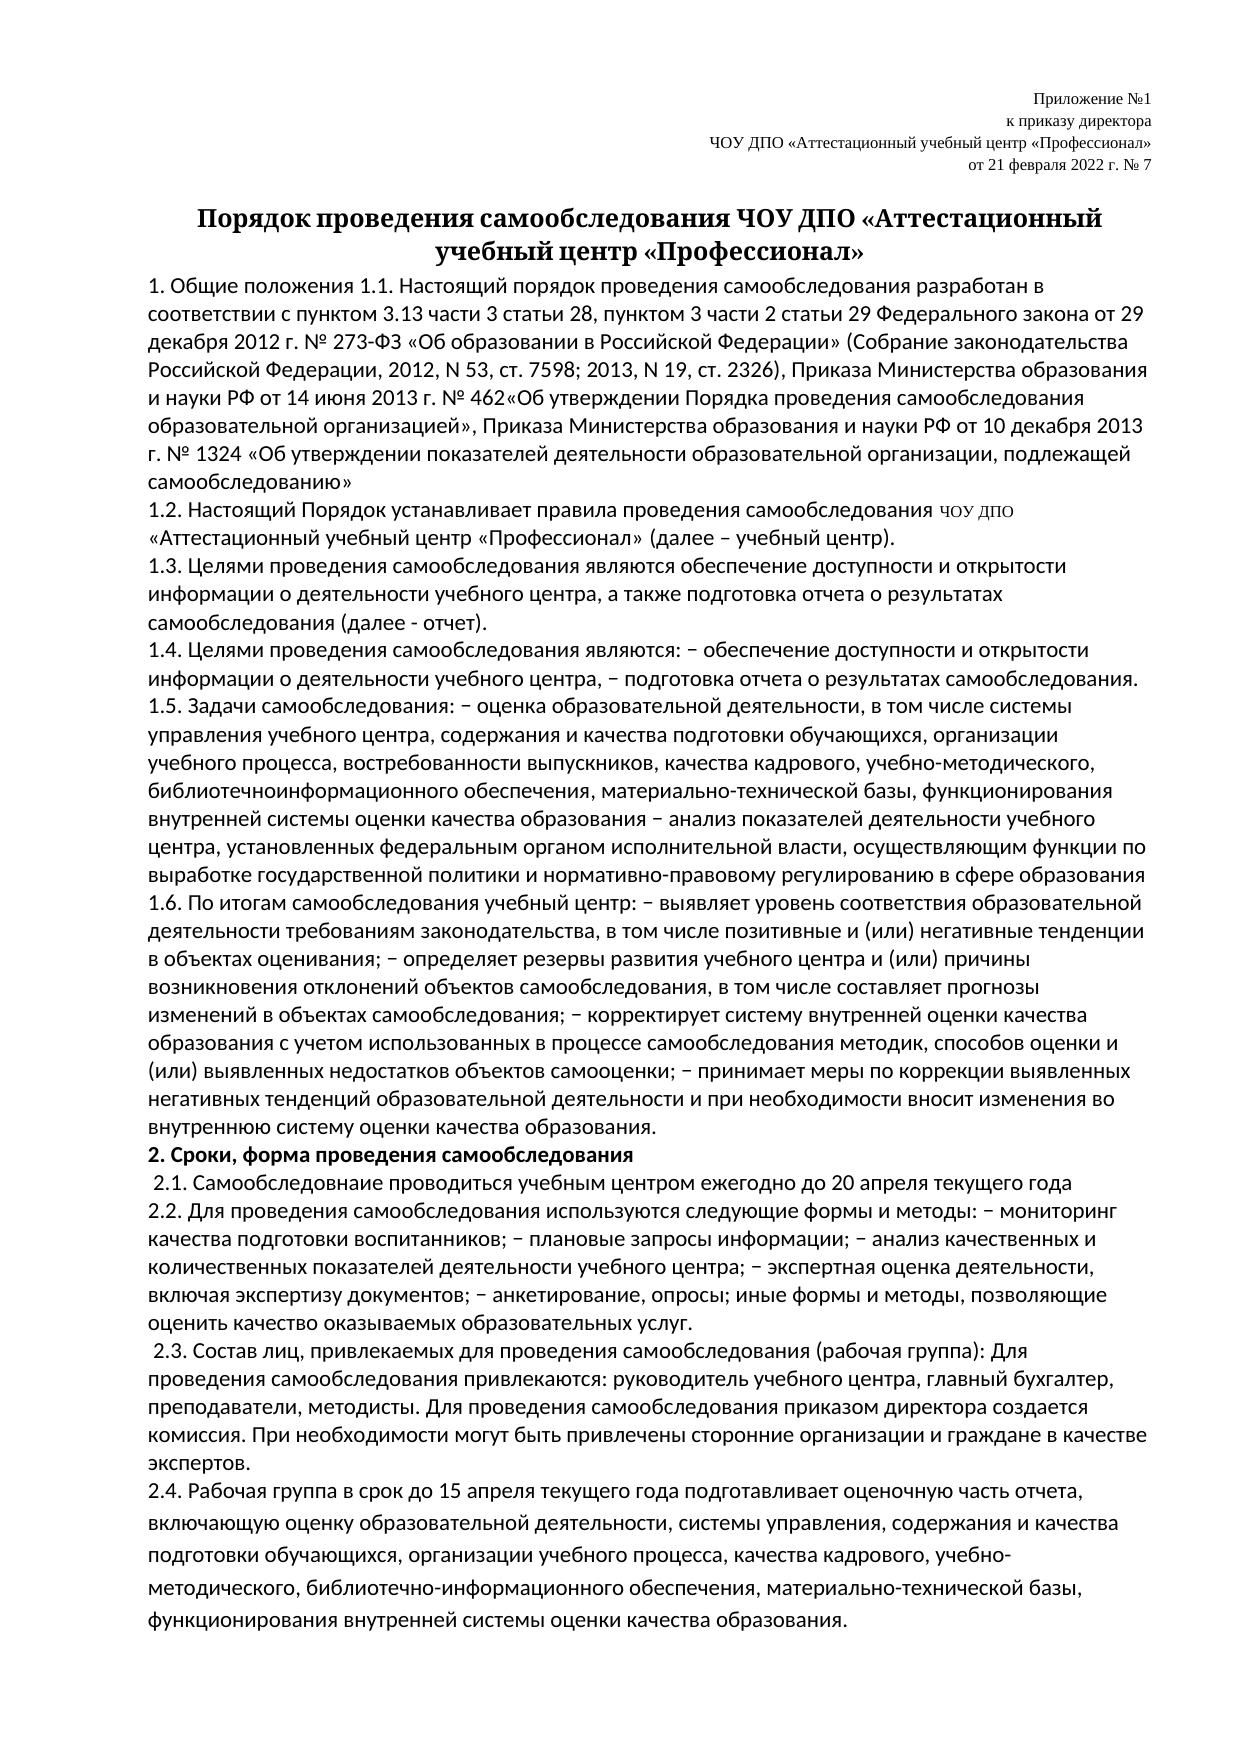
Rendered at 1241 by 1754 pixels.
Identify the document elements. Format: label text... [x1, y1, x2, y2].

text 2.2. Для проведения самообследования используются следующие формы и методы: − мониторинг качества подготовки воспитанников; − плановые запросы информации; − анализ качественных и количественных показателей деятельности учебного центра; − экспертная оценка деятельности, включая экспертизу документов; − анкетирование, опросы; иные формы и методы, позволяющие оценить качество оказываемых образовательных услуг. [148, 1196, 1152, 1336]
text к приказу директора [148, 111, 1152, 130]
text 1.3. Целями проведения самообследования являются обеспечение доступности и открытости информации о деятельности учебного центра, а также подготовка отчета о результатах самообследования (далее - отчет). [148, 552, 1152, 636]
text 2. Сроки, форма проведения самообследования [148, 1140, 1152, 1168]
text 2.3. Состав лиц, привлекаемых для проведения самообследования (рабочая группа): Для проведения самообследования привлекаются: руководитель учебного центра, главный бухгалтер, преподаватели, методисты. Для проведения самообследования приказом директора создается комиссия. При необходимости могут быть привлечены сторонние организации и граждане в качестве экспертов. [148, 1336, 1152, 1476]
text 1.4. Целями проведения самообследования являются: − обеспечение доступности и открытости информации о деятельности учебного центра, − подготовка отчета о результатах самообследования. [148, 636, 1152, 692]
text от 21 февраля 2022 г. № 7 [148, 154, 1152, 174]
text 2.1. Самообследовнаие проводиться учебным центром ежегодно до 20 апреля текущего года [148, 1168, 1152, 1196]
text 1. Общие положения 1.1. Настоящий порядок проведения самообследования разработан в соответствии с пунктом 3.13 части 3 статьи 28, пунктом 3 части 2 статьи 29 Федерального закона от 29 декабря 2012 г. № 273-ФЗ «Об образовании в Российской Федерации» (Собрание законодательства Российской Федерации, 2012, N 53, ст. 7598; 2013, N 19, ст. 2326), Приказа Министерства образования и науки РФ от 14 июня 2013 г. № 462«Об утверждении Порядка проведения самообследования образовательной организацией», Приказа Министерства образования и науки РФ от 10 декабря 2013 г. № 1324 «Об утверждении показателей деятельности образовательной организации, подлежащей самообследованию» [148, 271, 1152, 496]
text ЧОУ ДПО «Аттестационный учебный центр «Профессионал» [148, 133, 1152, 152]
text 1.2. Настоящий Порядок устанавливает правила проведения самообследования ЧОУ ДПО «Аттестационный учебный центр «Профессионал» (далее – учебный центр). [148, 496, 1152, 552]
text Приложение №1 [148, 89, 1152, 108]
text 1.5. Задачи самообследования: − оценка образовательной деятельности, в том числе системы управления учебного центра, содержания и качества подготовки обучающихся, организации учебного процесса, востребованности выпускников, качества кадрового, учебно-методического, библиотечноинформационного обеспечения, материально-технической базы, функционирования внутренней системы оценки качества образования − анализ показателей деятельности учебного центра, установленных федеральным органом исполнительной власти, осуществляющим функции по выработке государственной политики и нормативно-правовому регулированию в сфере образования [148, 692, 1152, 888]
text 2.4. Рабочая группа в срок до 15 апреля текущего года подготавливает оценочную часть отчета, включающую оценку образовательной деятельности, системы управления, содержания и качества подготовки обучающихся, организации учебного процесса, качества кадрового, учебно-методического, библиотечно-информационного обеспечения, материально-технической базы, функционирования внутренней системы оценки качества образования. [148, 1476, 1152, 1633]
text 1.6. По итогам самообследования учебный центр: − выявляет уровень соответствия образовательной деятельности требованиям законодательства, в том числе позитивные и (или) негативные тенденции в объектах оценивания; − определяет резервы развития учебного центра и (или) причины возникновения отклонений объектов самообследования, в том числе составляет прогнозы изменений в объектах самообследования; − корректирует систему внутренней оценки качества образования с учетом использованных в процессе самообследования методик, способов оценки и (или) выявленных недостатков объектов самооценки; − принимает меры по коррекции выявленных негативных тенденций образовательной деятельности и при необходимости вносит изменения во внутреннюю систему оценки качества образования. [148, 888, 1152, 1140]
text Порядок проведения самообследования ЧОУ ДПО «Аттестационный учебный центр «Профессионал» [148, 205, 1152, 267]
